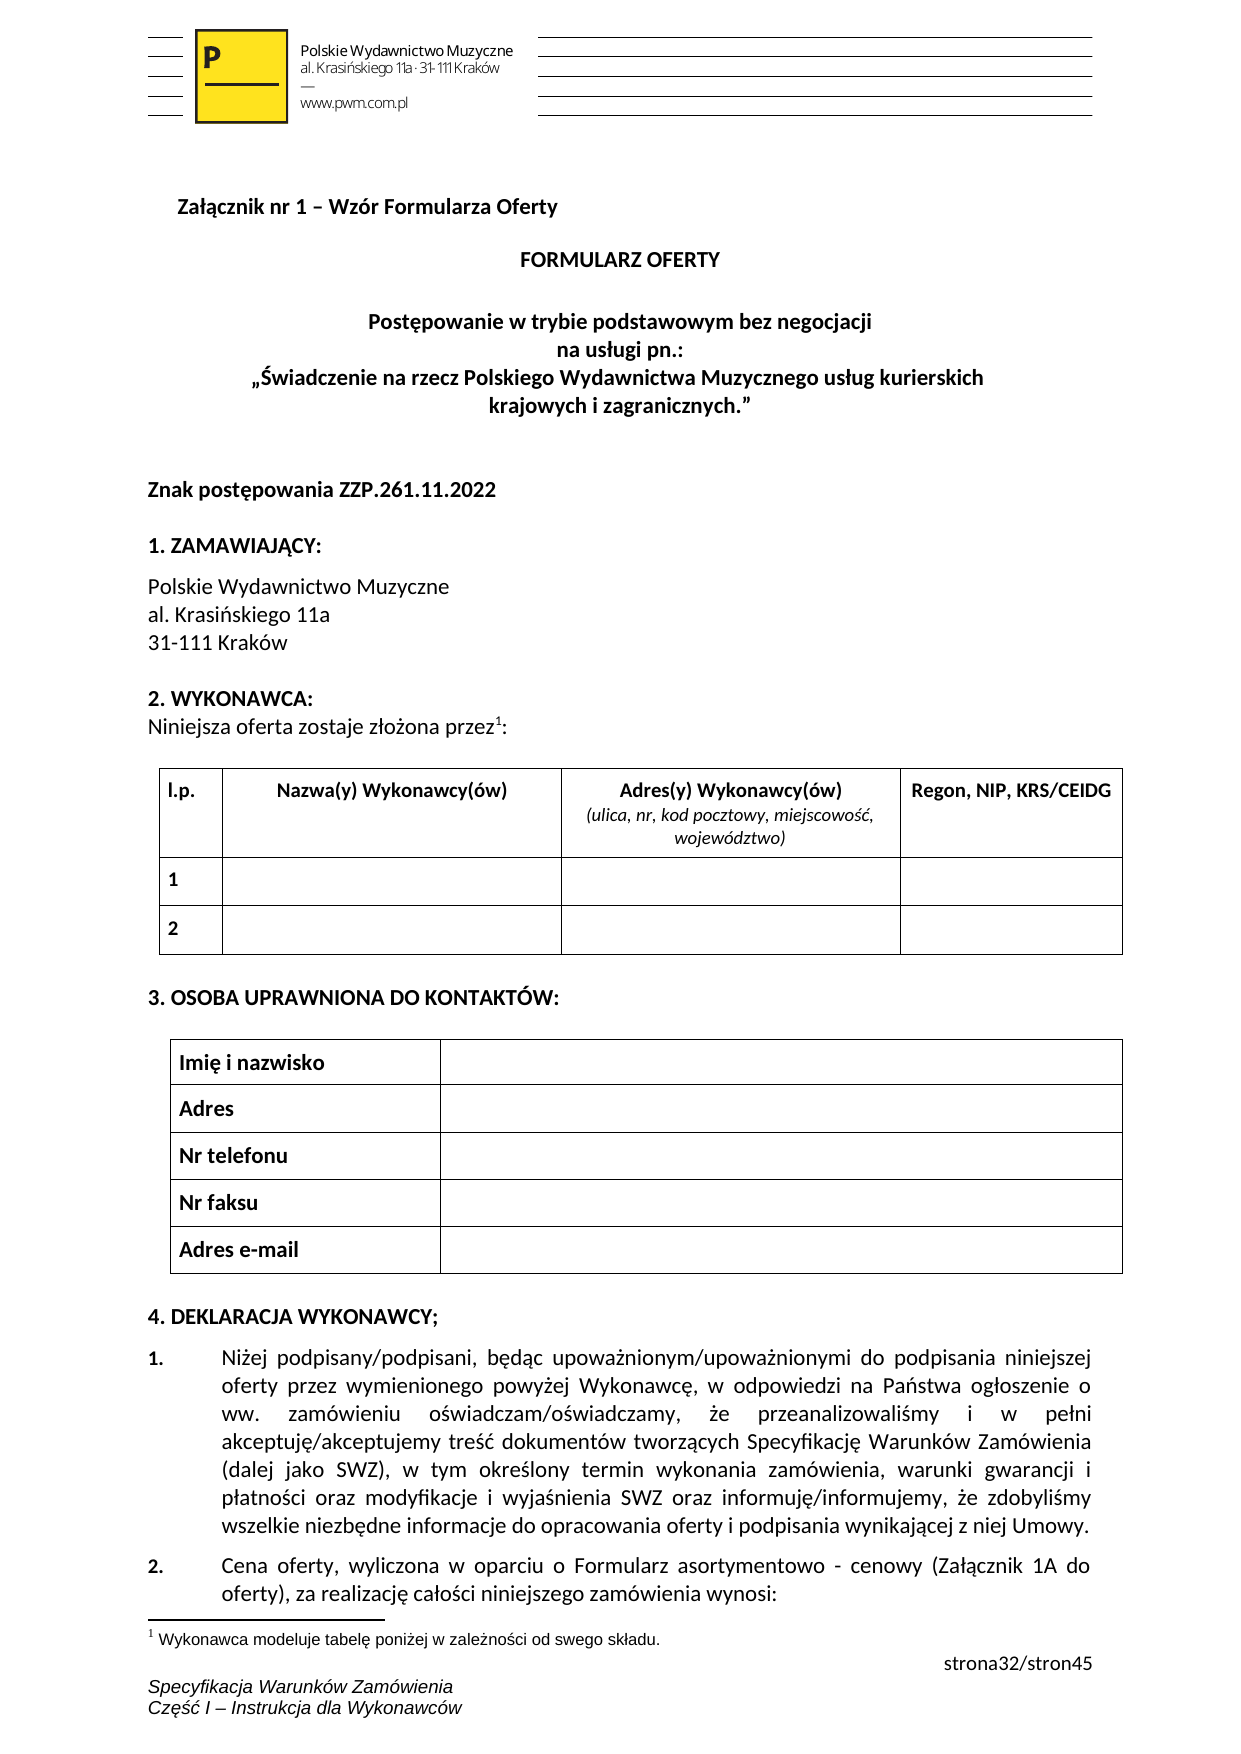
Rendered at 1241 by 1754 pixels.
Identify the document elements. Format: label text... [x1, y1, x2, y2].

table_header Imię i nazwisko [171, 1040, 440, 1084]
table_header Nazwa(y) Wykonawcy(ów) [223, 769, 561, 857]
list Niżej podpisany/podpisani, będąc upoważnionym/upoważnionymi do podpisania niniejszej oferty przez wymienionego powyżej Wykonawcę, w odpowiedzi na Państwa ogłoszenie o ww. zamówieniu oświadczam/oświadczamy, że przeanalizowaliśmy i w pełni akceptuję/akceptujemy treść dokumentów tworzących Specyfikację Warunków Zamówienia (dalej jako SWZ), w tym określony termin wykonania zamówienia, warunki gwarancji i płatności oraz modyfikacje i wyjaśnienia SWZ oraz informuję/informujemy, że zdobyliśmy wszelkie niezbędne informacje do opracowania oferty i podpisania wynikającej z niej Umowy. [148, 1343, 1093, 1539]
text 3. OSOBA UPRAWNIONA DO KONTAKTÓW: [148, 983, 1093, 1011]
table_cell Adres e-mail [171, 1227, 440, 1273]
text 2. WYKONAWCA: [148, 684, 1093, 712]
list Cena oferty, wyliczona w oparciu o Formularz asortymentowo - cenowy (Załącznik 1A do oferty), za realizację całości niniejszego zamówienia wynosi: [148, 1551, 1093, 1607]
text „Świadczenie na rzecz Polskiego Wydawnictwa Muzycznego usług kurierskich krajowych i zagranicznych.” [148, 363, 1093, 419]
table_header l.p. [160, 769, 222, 857]
text 1. ZAMAWIAJĄCY: [148, 531, 1093, 559]
text 31-111 Kraków [148, 628, 1093, 656]
table_cell [441, 1227, 1122, 1273]
table_cell [441, 1180, 1122, 1226]
text na usługi pn.: [148, 335, 1093, 363]
table_cell [562, 906, 900, 953]
table_cell [223, 858, 561, 905]
table_cell Adres [171, 1085, 440, 1132]
subtitle Załącznik nr 1 – Wzór Formularza Oferty [177, 192, 1093, 220]
table_cell [441, 1085, 1122, 1132]
table_header Adres(y) Wykonawcy(ów) (ulica, nr, kod pocztowy, miejscowość, województwo) [562, 769, 900, 857]
table_header [441, 1040, 1122, 1084]
table_cell [441, 1133, 1122, 1179]
table_cell [562, 858, 900, 905]
table_cell Nr faksu [171, 1180, 440, 1226]
table_cell [901, 906, 1122, 953]
text Postępowanie w trybie podstawowym bez negocjacji [148, 307, 1093, 335]
table_cell Nr telefonu [171, 1133, 440, 1179]
table_header Regon, NIP, KRS/CEIDG [901, 769, 1122, 857]
table_cell [223, 906, 561, 953]
text Polskie Wydawnictwo Muzyczne [148, 572, 1093, 600]
text Znak postępowania ZZP.261.11.2022 [148, 475, 1093, 503]
text FORMULARZ OFERTY [148, 245, 1093, 273]
table_cell 1 [160, 858, 222, 905]
text Niniejsza oferta zostaje złożona przez: [148, 712, 1093, 740]
table_cell 2 [160, 906, 222, 953]
text 4. DEKLARACJA WYKONAWCY; [148, 1302, 1093, 1330]
table_cell [901, 858, 1122, 905]
text al. Krasińskiego 11a [148, 600, 1093, 628]
